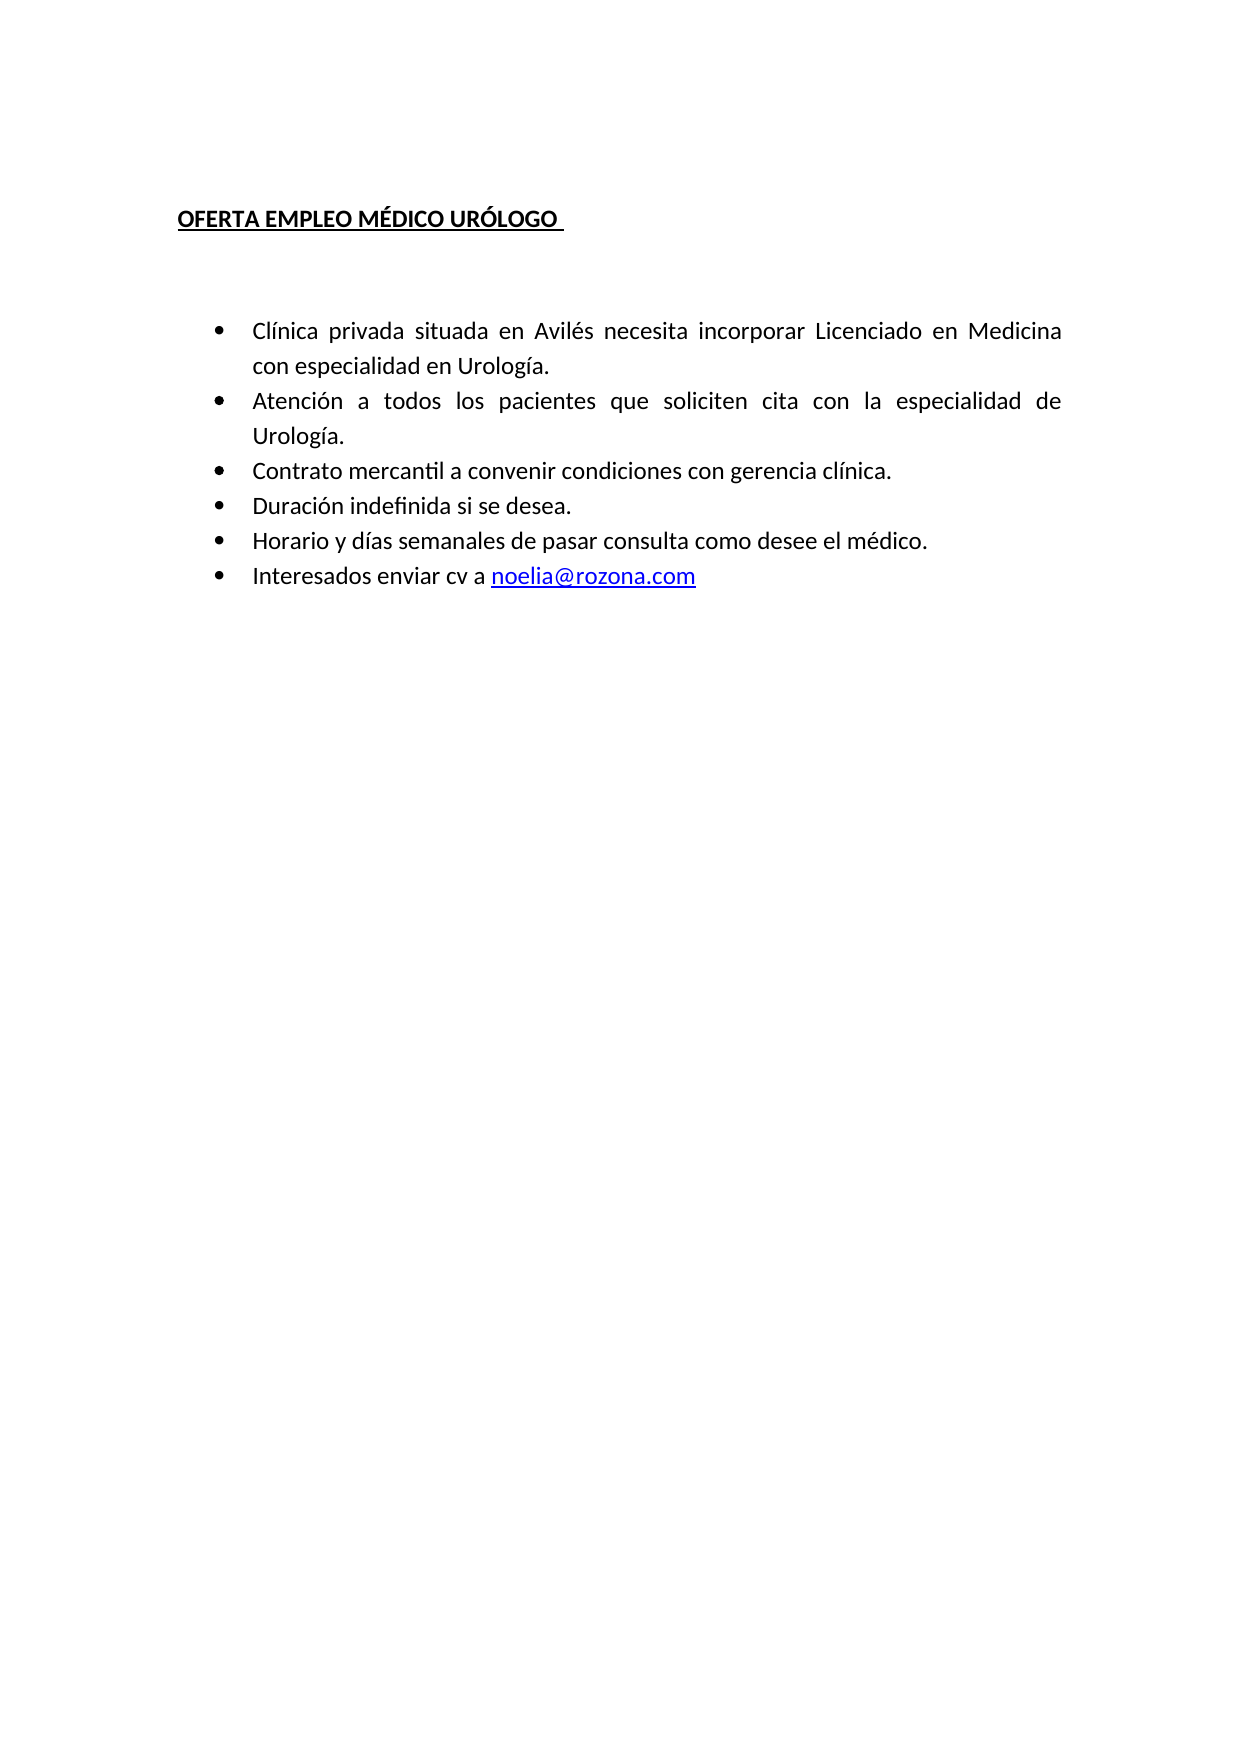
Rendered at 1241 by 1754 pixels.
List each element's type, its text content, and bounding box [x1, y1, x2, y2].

list Interesados enviar cv a noelia@rozona.com [215, 560, 1063, 591]
list Contrato mercantil a convenir condiciones con gerencia clínica. [215, 455, 1063, 486]
list Duración indefinida si se desea. [215, 490, 1063, 521]
text OFERTA EMPLEO MÉDICO URÓLOGO [177, 203, 1063, 234]
list Horario y días semanales de pasar consulta como desee el médico. [215, 525, 1063, 556]
list Clínica privada situada en Avilés necesita incorporar Licenciado en Medicina con especialidad en Urología. [215, 315, 1063, 381]
list Atención a todos los pacientes que soliciten cita con la especialidad de Urología. [215, 385, 1063, 451]
